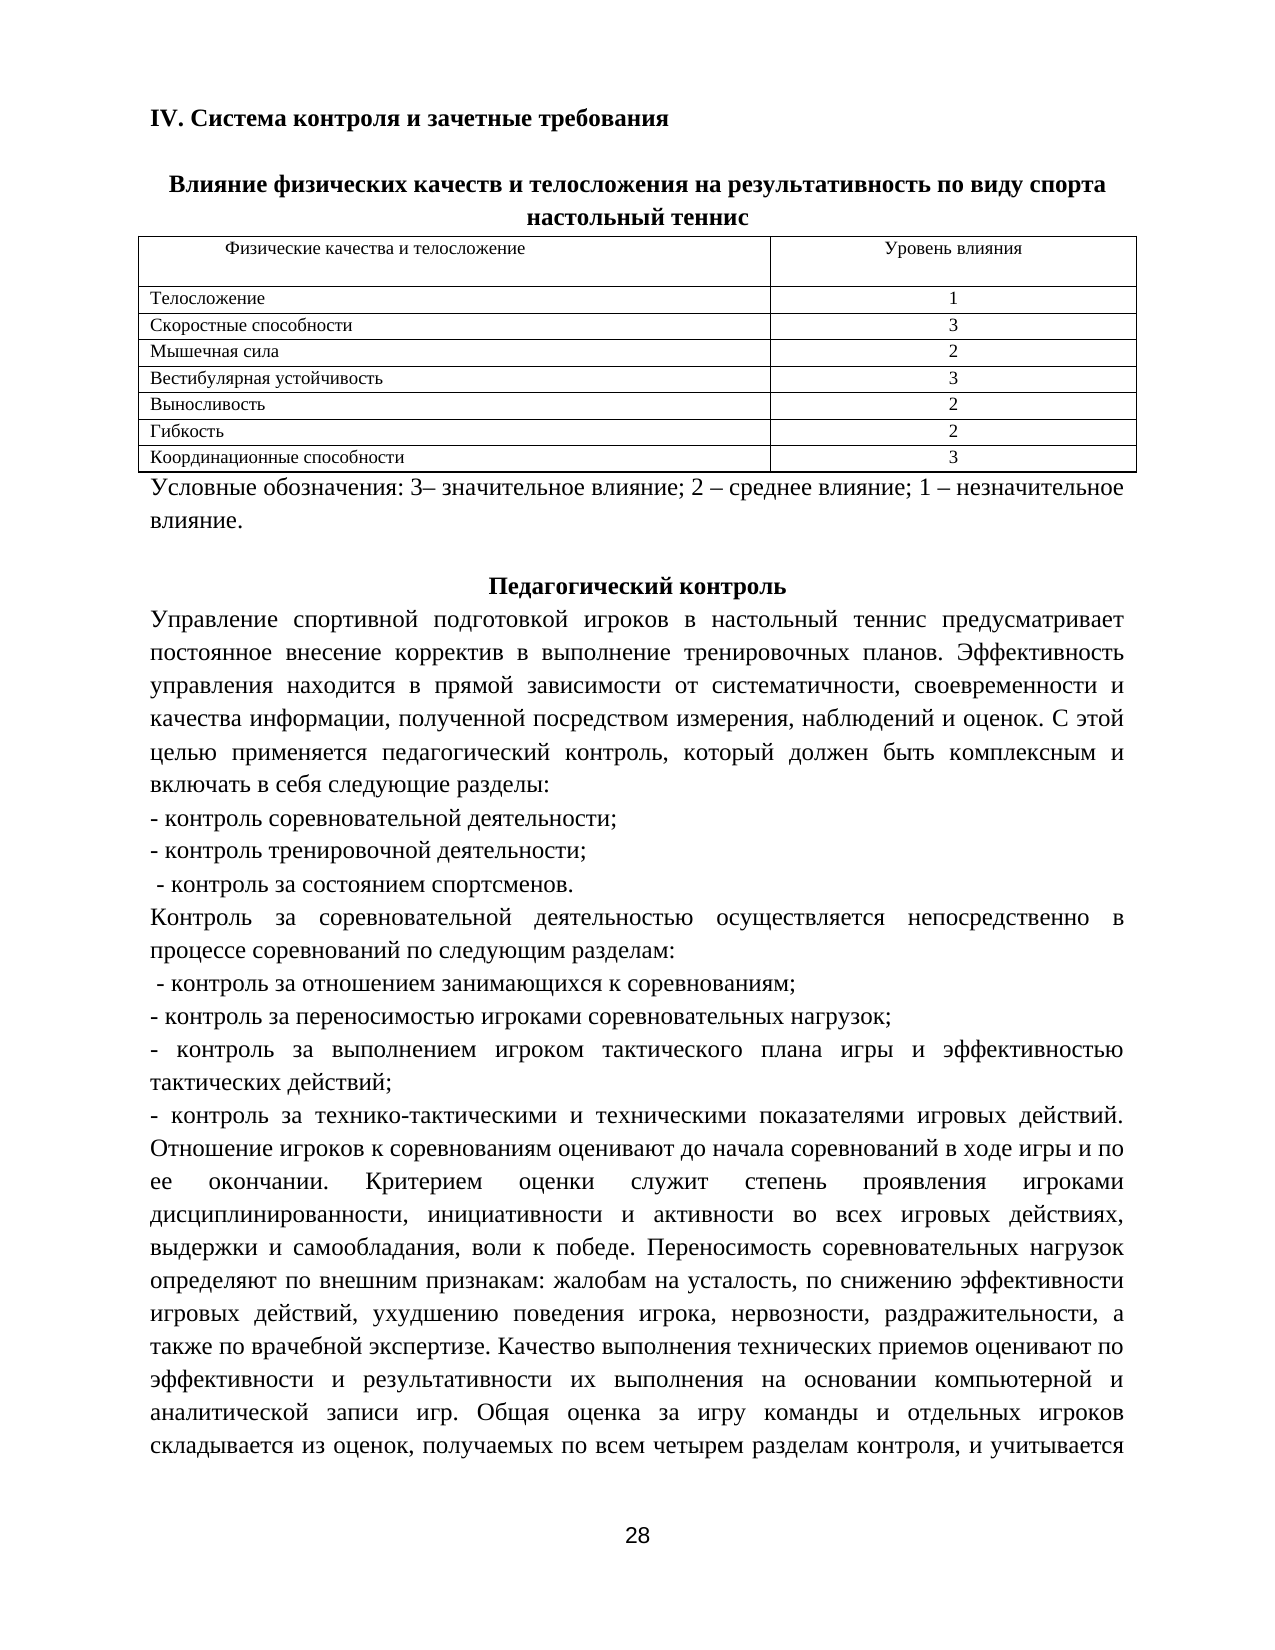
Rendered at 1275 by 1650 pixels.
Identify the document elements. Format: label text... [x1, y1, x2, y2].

table_cell 3 [771, 367, 1136, 392]
table_cell Телосложение [139, 287, 770, 313]
text Управление спортивной подготовкой игроков в настольный теннис предусматривает постоянное внесение корректив в выполнение тренировочных планов. Эффективность управления находится в прямой зависимости от систематичности, своевременности и качества информации, полученной посредством измерения, наблюдений и оценок. С этой целью применяется педагогический контроль, который должен быть комплексным и включать в себя следующие разделы: [150, 604, 1125, 798]
text - контроль за переносимостью игроками соревновательных нагрузок; [150, 1001, 1125, 1029]
text - контроль соревновательной деятельности; [150, 803, 1125, 831]
table_cell 3 [771, 314, 1136, 339]
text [150, 1100, 1125, 1459]
table_cell Выносливость [139, 393, 770, 418]
text - контроль за состоянием спортсменов. [150, 869, 1125, 897]
table_cell Мышечная сила [139, 340, 770, 366]
text IV. Система контроля и зачетные требования [150, 103, 1125, 132]
table_header Физические качества и телосложение [139, 237, 770, 286]
text Контроль за соревновательной деятельностью осуществляется непосредственно в процессе соревнований по следующим разделам: [150, 902, 1125, 963]
table_cell 2 [771, 420, 1136, 445]
table_cell Скоростные способности [139, 314, 770, 339]
table_cell Гибкость [139, 420, 770, 445]
text Педагогический контроль [150, 571, 1125, 600]
text Влияние физических качеств и телосложения на результативность по виду спорта настольный теннис [150, 169, 1125, 231]
table_cell 1 [771, 287, 1136, 313]
text Условные обозначения: 3– значительное влияние; 2 – среднее влияние; 1 – незначительное влияние. [150, 473, 1125, 534]
table_cell Вестибулярная устойчивость [139, 367, 770, 392]
table_cell 3 [771, 446, 1136, 471]
table_header Уровень влияния [771, 237, 1136, 286]
table_cell 2 [771, 340, 1136, 366]
table_cell 2 [771, 393, 1136, 418]
table_cell Координационные способности [139, 446, 770, 471]
text - контроль тренировочной деятельности; [150, 836, 1125, 864]
text - контроль за выполнением игроком тактического плана игры и эффективностью тактических действий; [150, 1034, 1125, 1096]
text - контроль за отношением занимающихся к соревнованиям; [150, 968, 1125, 996]
